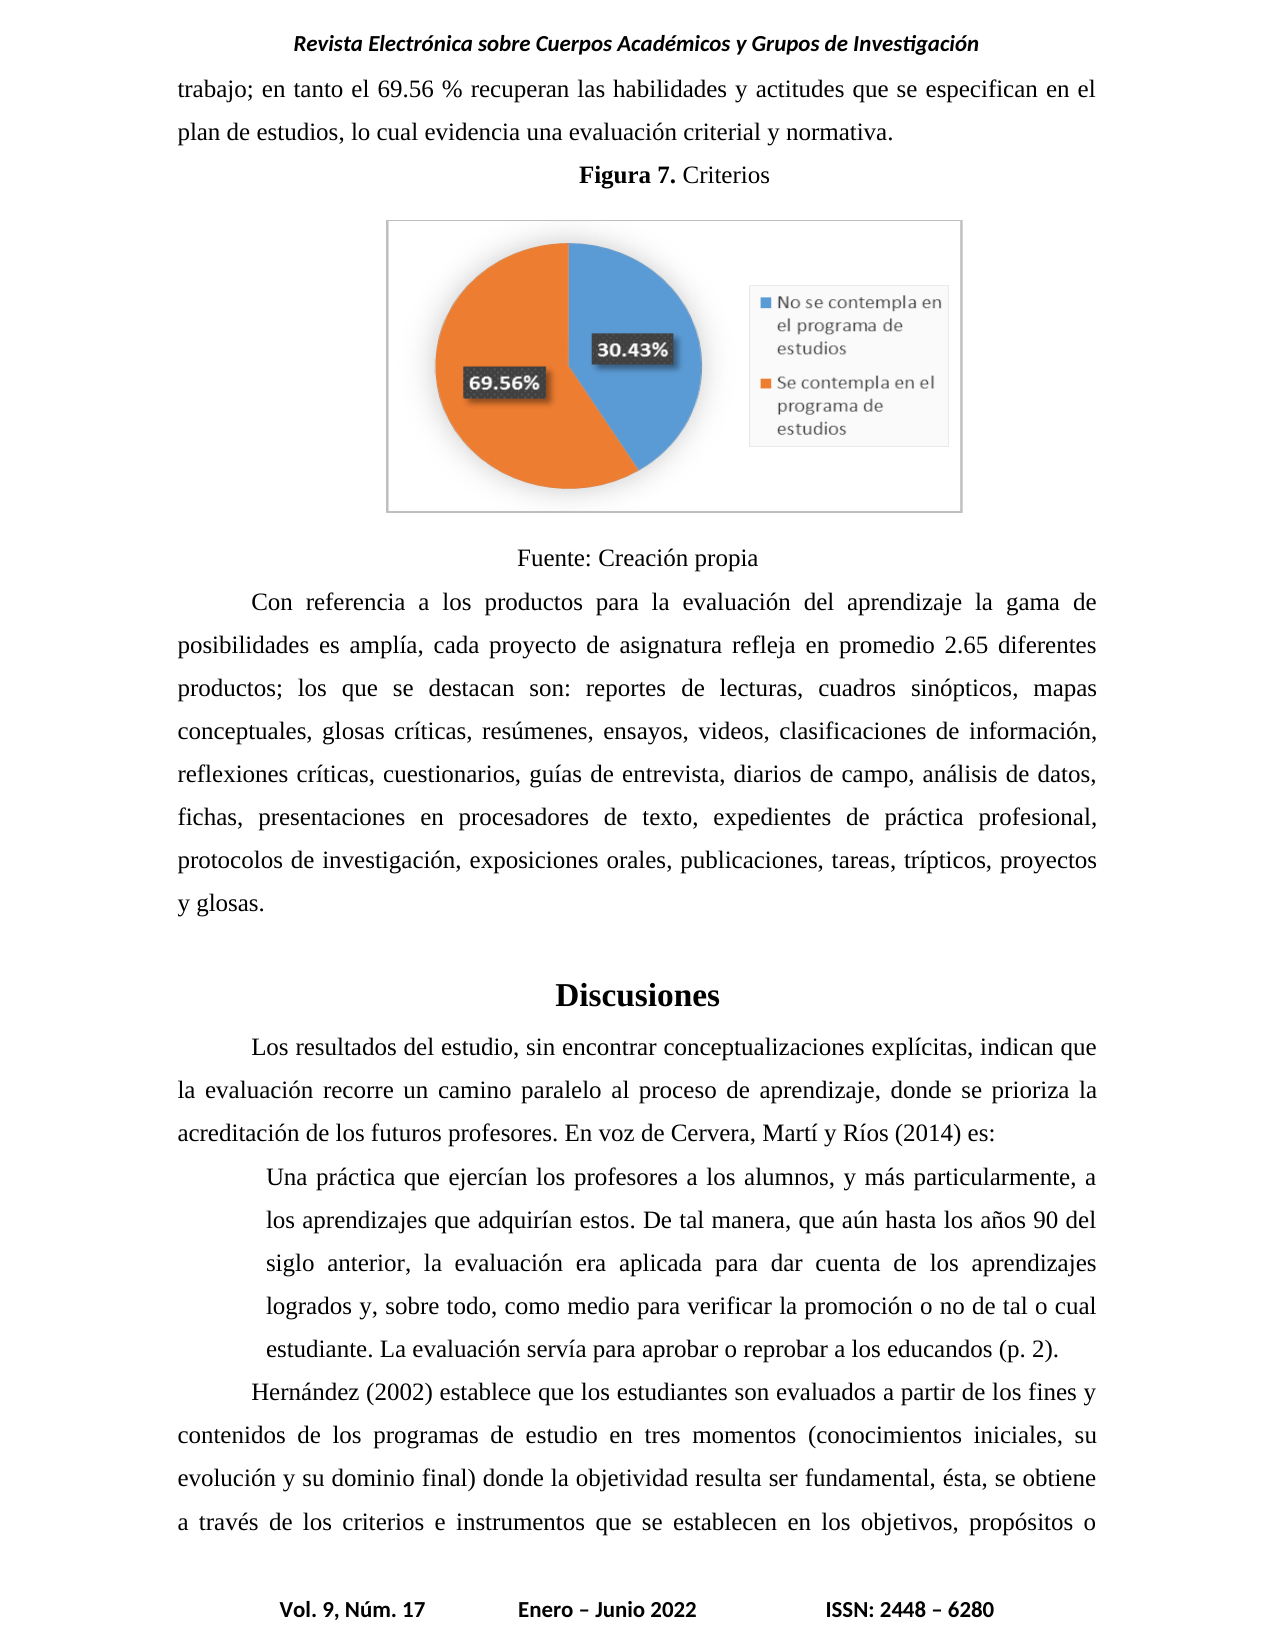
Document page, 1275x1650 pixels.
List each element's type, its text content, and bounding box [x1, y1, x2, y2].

text Figura 7. Criterios [177, 160, 1098, 189]
picture [386, 220, 963, 513]
text Fuente: Creación propia [177, 543, 1098, 572]
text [177, 74, 1098, 146]
text Una práctica que ejercían los profesores a los alumnos, y más particularmente, a los aprendizajes que adquirían estos. De tal manera, que aún hasta los años 90 del siglo anterior, la evaluación era aplicada para dar cuenta de los aprendizajes logrados y, sobre todo, como medio para verificar la promoción o no de tal o cual estudiante. La evaluación servía para aprobar o reprobar a los educandos (p. 2). [266, 1162, 1098, 1363]
text Discusiones [177, 975, 1098, 1013]
text Los resultados del estudio, sin encontrar conceptualizaciones explícitas, indican que la evaluación recorre un camino paralelo al proceso de aprendizaje, donde se prioriza la acreditación de los futuros profesores. En voz de Cervera, Martí y Ríos (2014) es: [177, 1032, 1098, 1147]
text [177, 1377, 1098, 1535]
text Con referencia a los productos para la evaluación del aprendizaje la gama de posibilidades es amplía, cada proyecto de asignatura refleja en promedio 2.65 diferentes productos; los que se destacan son: reportes de lecturas, cuadros sinópticos, mapas conceptuales, glosas críticas, resúmenes, ensayos, videos, clasificaciones de información, reflexiones críticas, cuestionarios, guías de entrevista, diarios de campo, análisis de datos, fichas, presentaciones en procesadores de texto, expedientes de práctica profesional, protocolos de investigación, exposiciones orales, publicaciones, tareas, trípticos, proyectos y glosas. [177, 587, 1098, 917]
